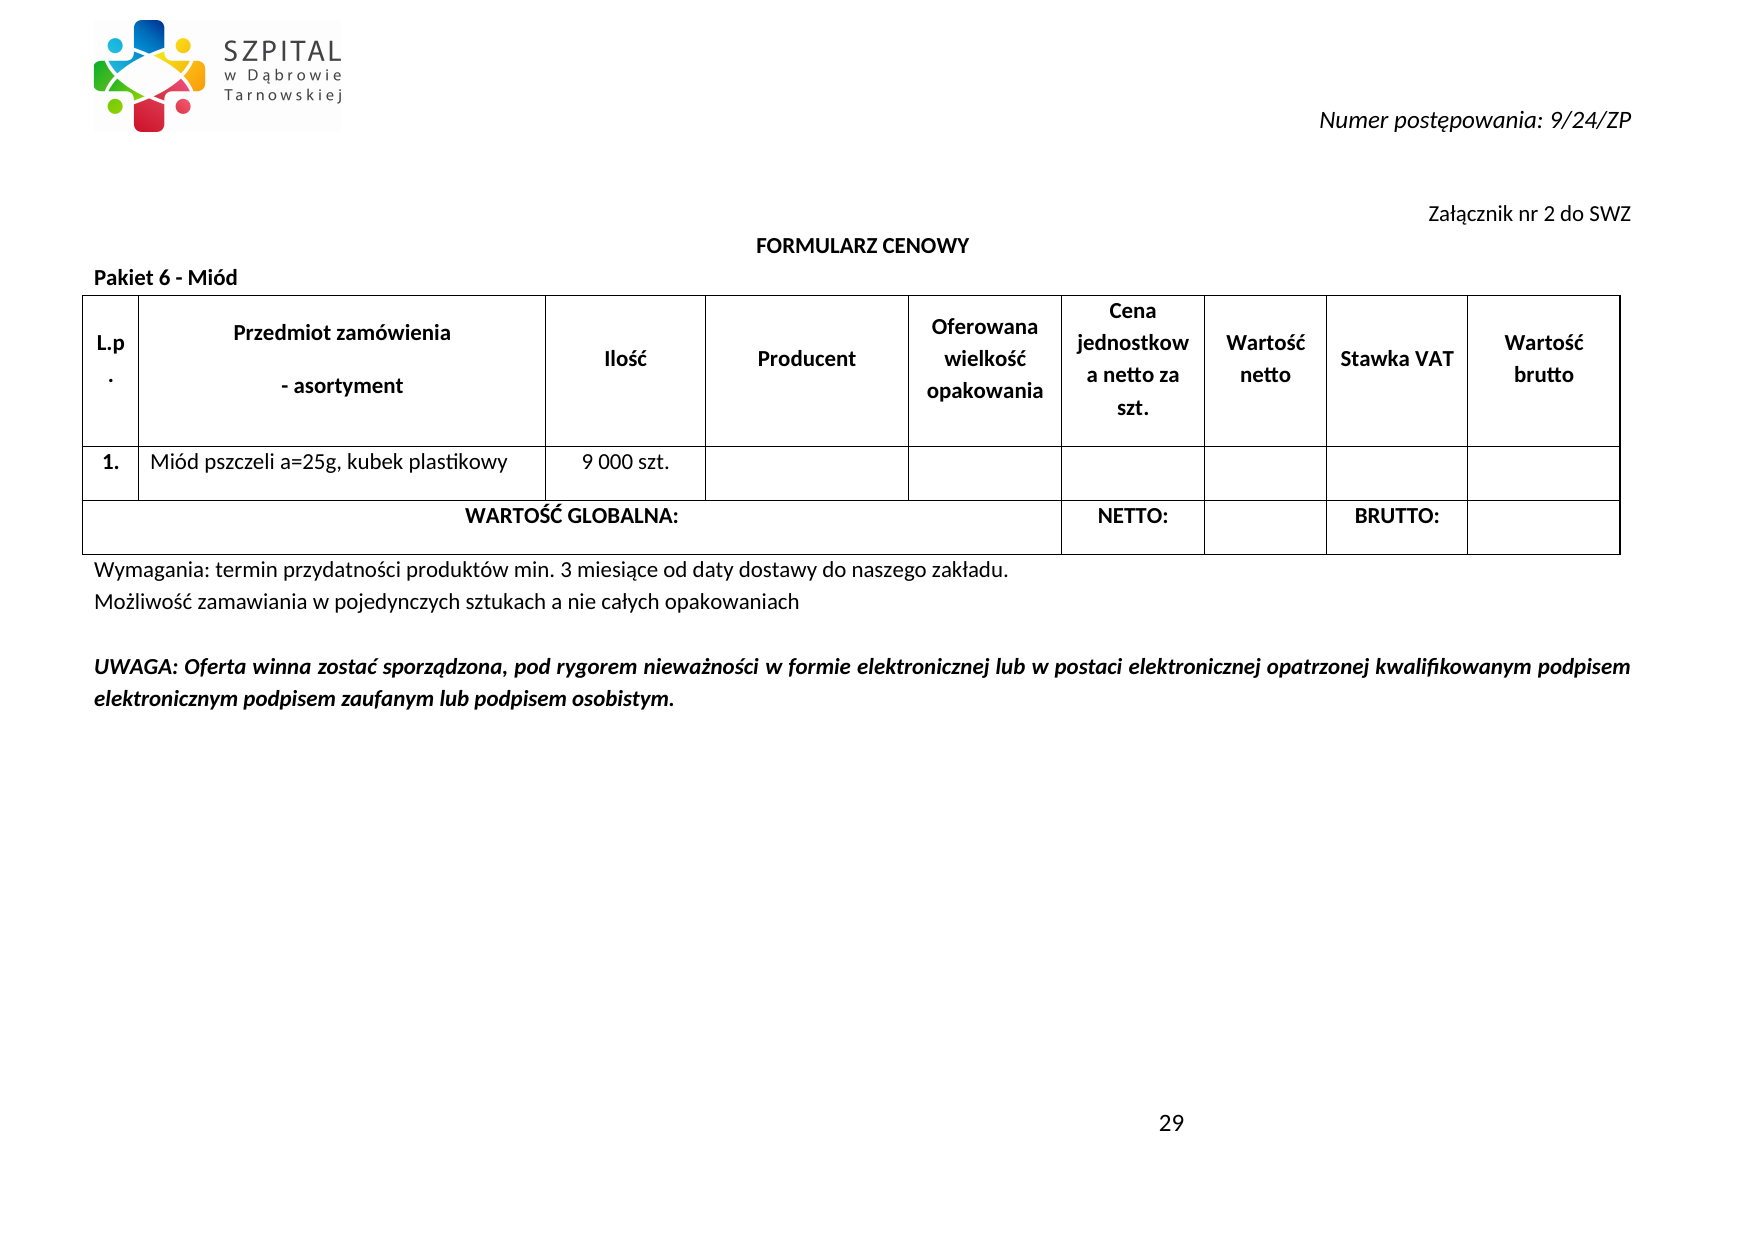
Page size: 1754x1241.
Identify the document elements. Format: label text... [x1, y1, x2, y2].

table_cell WARTOŚĆ GLOBALNA: [83, 501, 1061, 554]
table_header Wartość brutto [1468, 296, 1619, 446]
table_header Oferowana wielkość opakowania [909, 296, 1061, 446]
text Możliwość zamawiania w pojedynczych sztukach a nie całych opakowaniach [94, 587, 1631, 616]
text Wymagania: termin przydatności produktów min. 3 miesiące od daty dostawy do naszego zakładu. [94, 555, 1631, 583]
table_cell NETTO: [1062, 501, 1204, 554]
table_cell BRUTTO: [1327, 501, 1467, 554]
table_header Ilość [546, 296, 705, 446]
table_header Stawka VAT [1327, 296, 1467, 446]
table_cell [1062, 447, 1204, 500]
text UWAGA: Oferta winna zostać sporządzona, pod rygorem nieważności w formie elektronicznej lub w postaci elektronicznej opatrzonej kwalifikowanym podpisem elektronicznym podpisem zaufanym lub podpisem osobistym. [94, 652, 1631, 712]
table_header Producent [706, 296, 908, 446]
table_header Przedmiot zamówienia - asortyment [139, 296, 545, 446]
table_cell [1468, 447, 1619, 500]
text Pakiet 6 - Miód [94, 263, 1631, 291]
table_header Cena jednostkowa netto za szt. [1062, 296, 1204, 446]
table_cell [1468, 501, 1619, 554]
table_cell [1205, 501, 1326, 554]
table_header Wartość netto [1205, 296, 1326, 446]
table_cell 9 000 szt. [546, 447, 705, 500]
picture [93, 20, 341, 132]
text Załącznik nr 2 do SWZ [1128, 199, 1631, 227]
table_cell [1327, 447, 1467, 500]
table_cell 1. [83, 447, 138, 500]
table_cell [909, 447, 1061, 500]
table_header L.p. [83, 296, 138, 446]
text FORMULARZ CENOWY [94, 231, 1631, 259]
table_cell Miód pszczeli a=25g, kubek plastikowy [139, 447, 545, 500]
table_cell [1205, 447, 1326, 500]
table_cell [706, 447, 908, 500]
